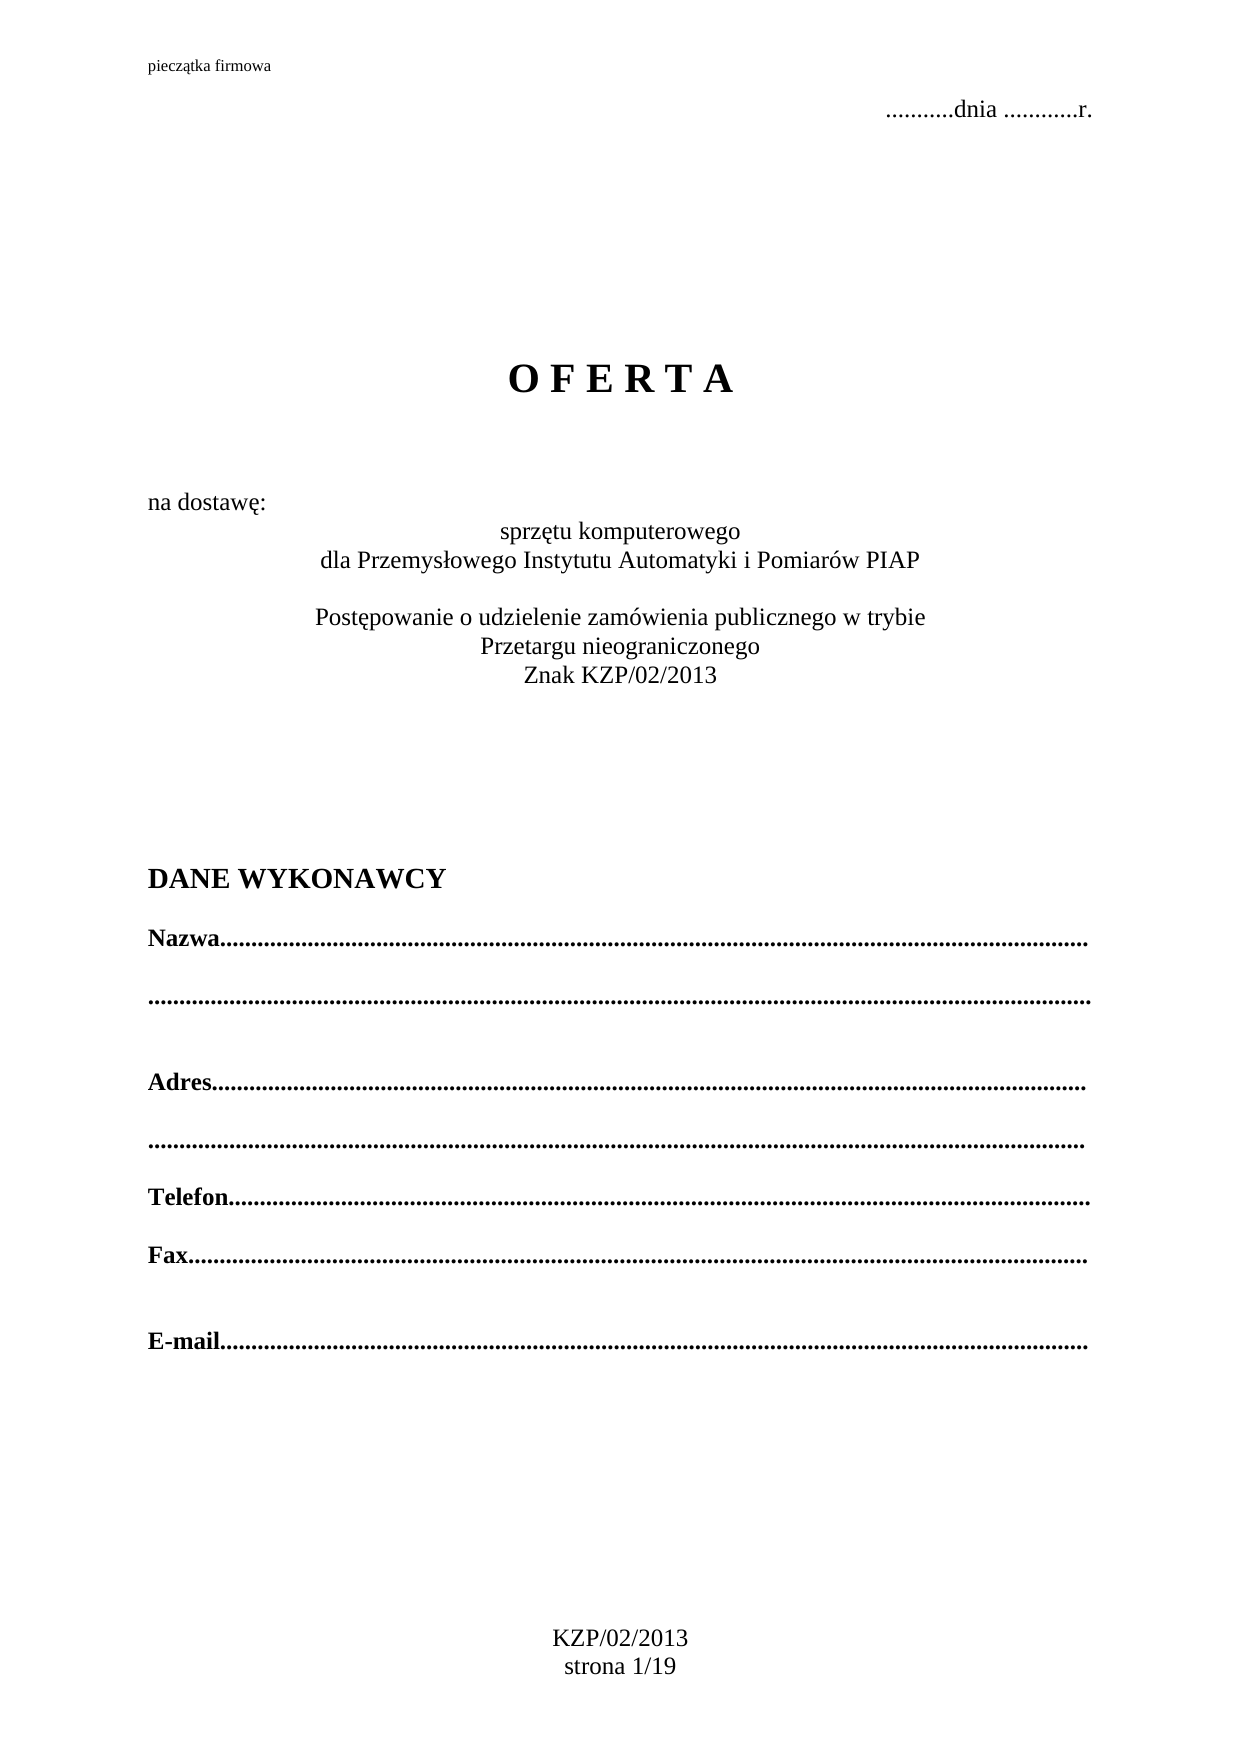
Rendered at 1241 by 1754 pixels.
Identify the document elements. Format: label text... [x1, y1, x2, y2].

text ...................................................................................................................................................... [148, 1125, 1093, 1153]
text ....................................................................................................................................................... [148, 981, 1093, 1010]
text Znak KZP/02/2013 [148, 660, 1093, 689]
text Postępowanie o udzielenie zamówienia publicznego w trybie [148, 602, 1093, 631]
text pieczątka firmowa [148, 56, 1093, 75]
text Telefon.......................................................................................................................................... [148, 1182, 1093, 1211]
text Nazwa........................................................................................................................................... [148, 923, 1093, 952]
subtitle DANE WYKONAWCY [148, 861, 1093, 895]
text Fax................................................................................................................................................ [148, 1240, 1093, 1268]
text sprzętu komputerowego [148, 516, 1093, 545]
subtitle O F E R T A [148, 353, 1093, 401]
text ...........dnia ............r. [148, 94, 1093, 123]
text Adres............................................................................................................................................ [148, 1067, 1093, 1096]
text dla Przemysłowego Instytutu Automatyki i Pomiarów PIAP [148, 545, 1093, 574]
text na dostawę: [148, 487, 1093, 516]
text E-mail........................................................................................................................................... [148, 1326, 1093, 1355]
text Przetargu nieograniczonego [148, 631, 1093, 660]
